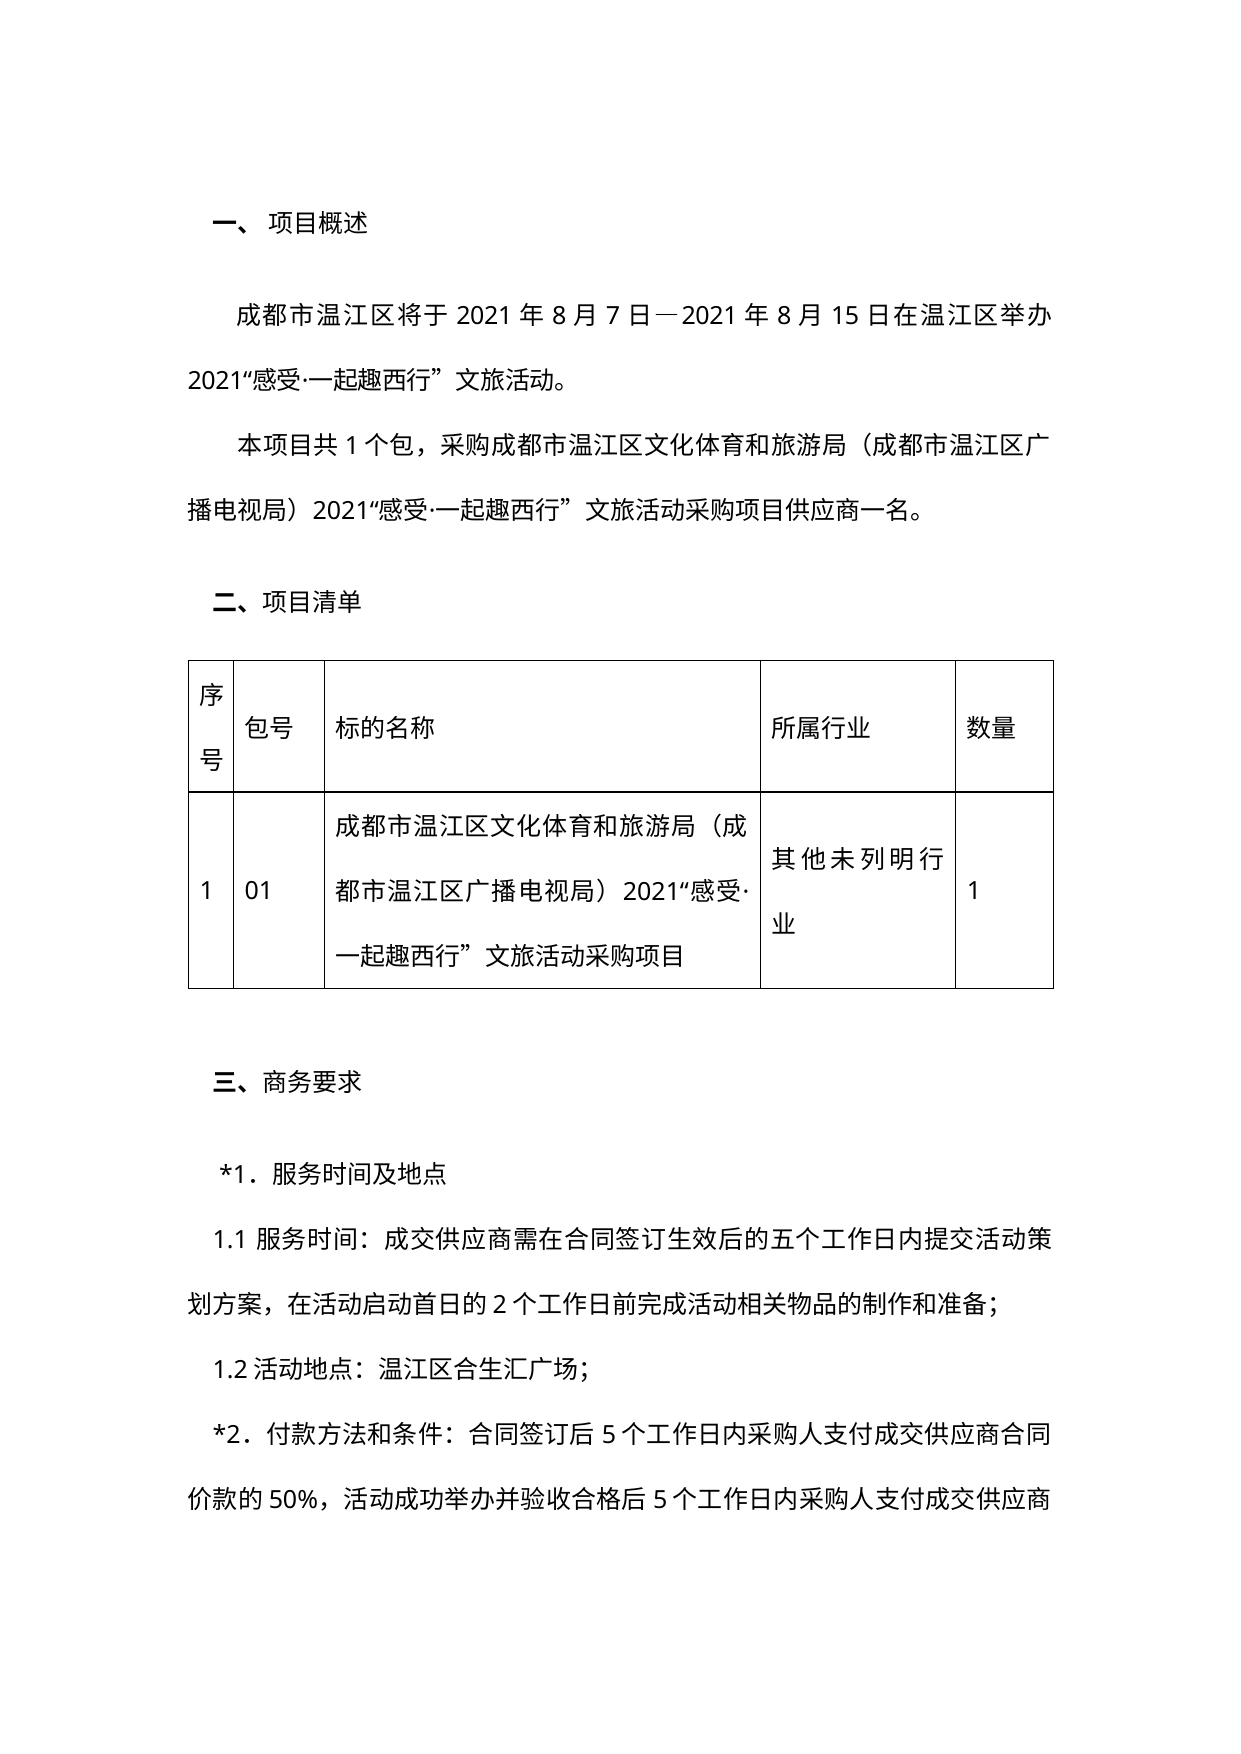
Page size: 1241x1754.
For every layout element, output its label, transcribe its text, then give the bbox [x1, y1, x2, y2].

subtitle 一、 项目概述 [187, 189, 1053, 254]
text 1.1 服务时间：成交供应商需在合同签订生效后的五个工作日内提交活动策划方案，在活动启动首日的2个工作日前完成活动相关物品的制作和准备； [187, 1205, 1053, 1335]
table_cell 1 [956, 793, 1053, 987]
table_header 序号 [189, 661, 233, 791]
table_header 所属行业 [761, 661, 955, 791]
table_cell 其他未列明行业 [761, 793, 955, 987]
text 本项目共1个包，采购成都市温江区文化体育和旅游局（成都市温江区广播电视局）2021“感受·一起趣西行”文旅活动采购项目供应商一名。 [187, 411, 1053, 541]
table_cell 1 [189, 793, 233, 987]
subtitle 三、商务要求 [187, 1048, 1053, 1113]
text 1.2活动地点：温江区合生汇广场； [187, 1335, 1053, 1400]
table_header 包号 [234, 661, 324, 791]
table_header 标的名称 [325, 661, 760, 791]
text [187, 1400, 1053, 1530]
subtitle 二、项目清单 [187, 568, 1053, 633]
table_cell 01 [234, 793, 324, 987]
text *1．服务时间及地点 [187, 1140, 1053, 1205]
table_header 数量 [956, 661, 1053, 791]
table_cell 成都市温江区文化体育和旅游局（成都市温江区广播电视局）2021“感受·一起趣西行”文旅活动采购项目 [325, 793, 760, 987]
text 成都市温江区将于2021年8月7日—2021年8月15日在温江区举办 2021“感受·一起趣西行”文旅活动。 [187, 281, 1053, 411]
